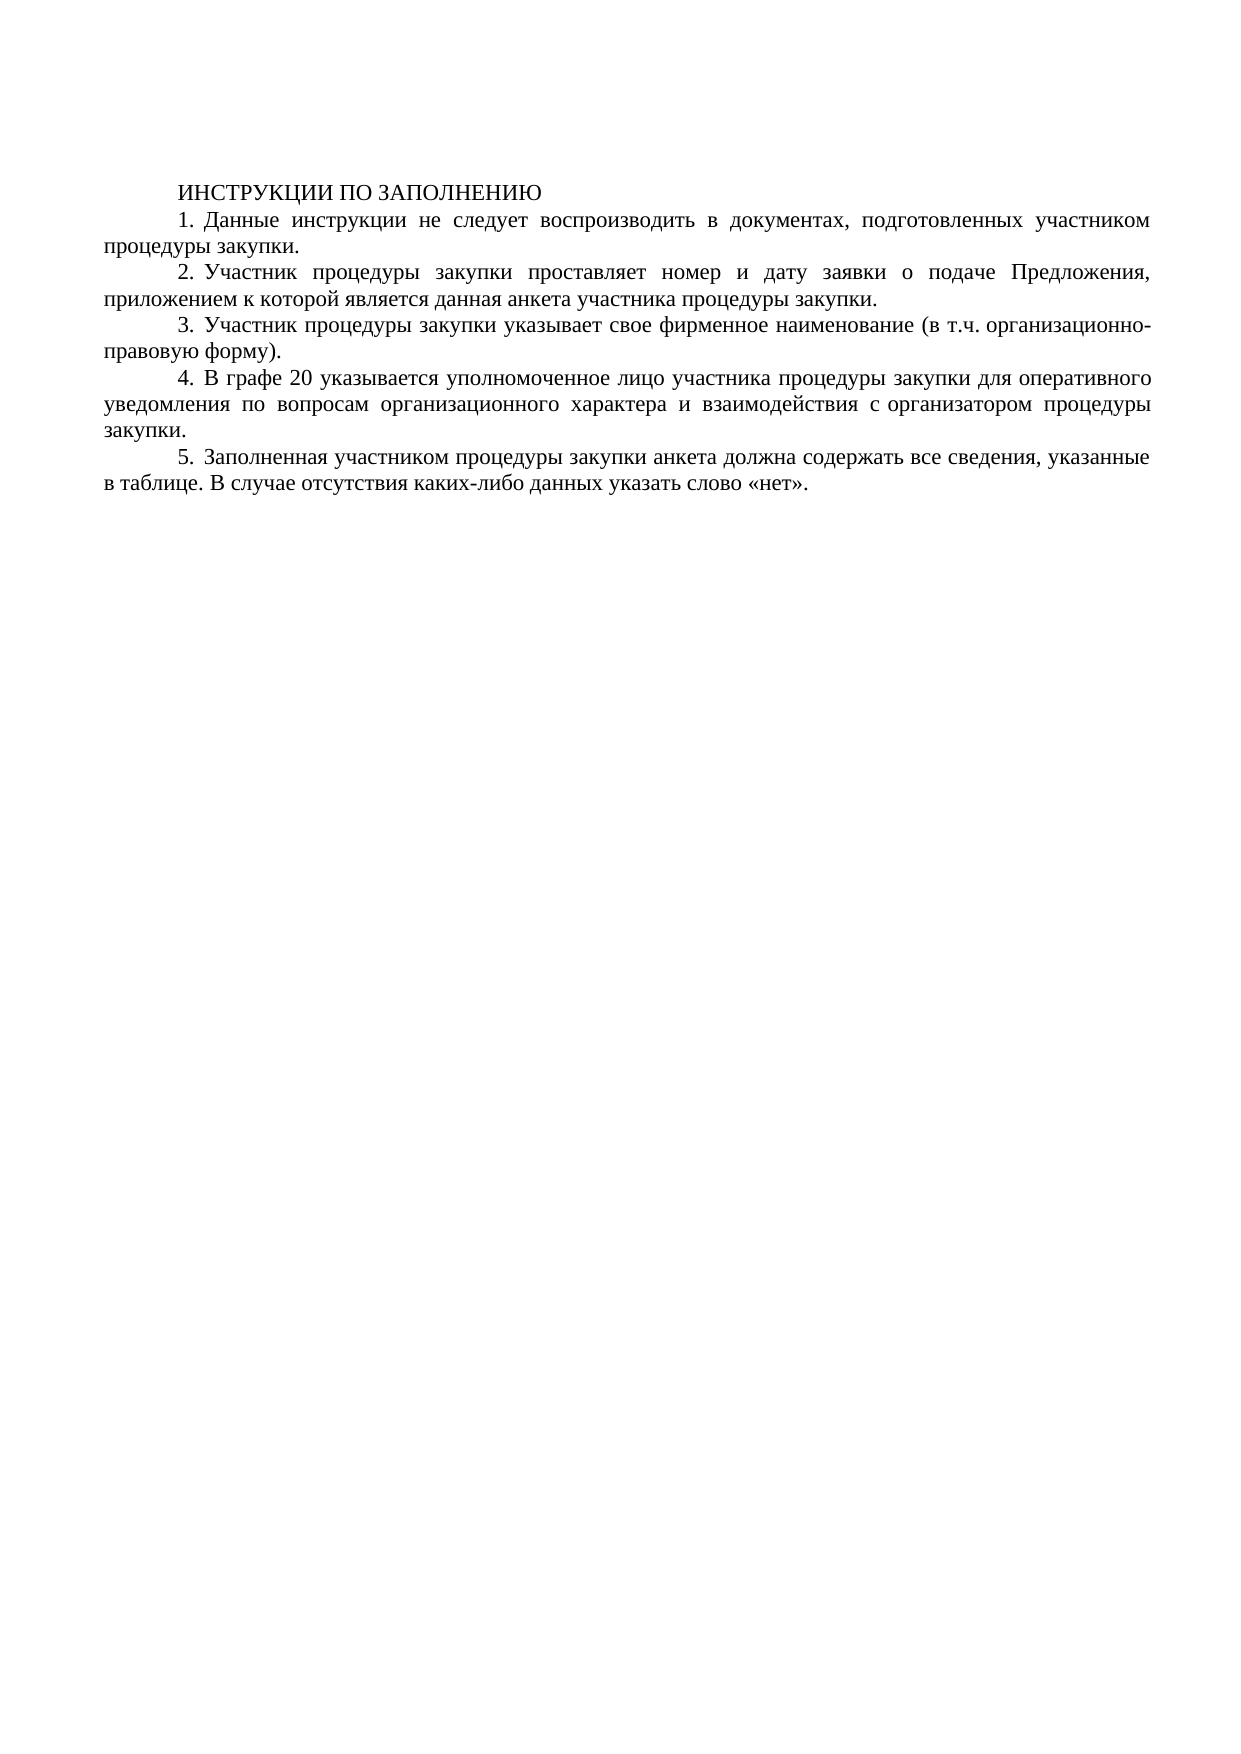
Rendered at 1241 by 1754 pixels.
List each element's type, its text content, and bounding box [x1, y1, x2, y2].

list Заполненная участником процедуры закупки анкета должна содержать все сведения, указанные в таблице. В случае отсутствия каких-либо данных указать слово «нет». [103, 443, 1152, 496]
text ИНСТРУКЦИИ ПО ЗАПОЛНЕНИЮ [103, 179, 1152, 206]
list В графе 20 указывается уполномоченное лицо участника процедуры закупки для оперативного уведомления по вопросам организационного характера и взаимодействия с организатором процедуры закупки. [103, 364, 1152, 443]
list Участник процедуры закупки указывает свое фирменное наименование (в т.ч. организационно-правовую форму). [103, 311, 1152, 364]
list Участник процедуры закупки проставляет номер и дату заявки о подаче Предложения, приложением к которой является данная анкета участника процедуры закупки. [103, 258, 1152, 311]
list Данные инструкции не следует воспроизводить в документах, подготовленных участником процедуры закупки. [103, 206, 1152, 258]
